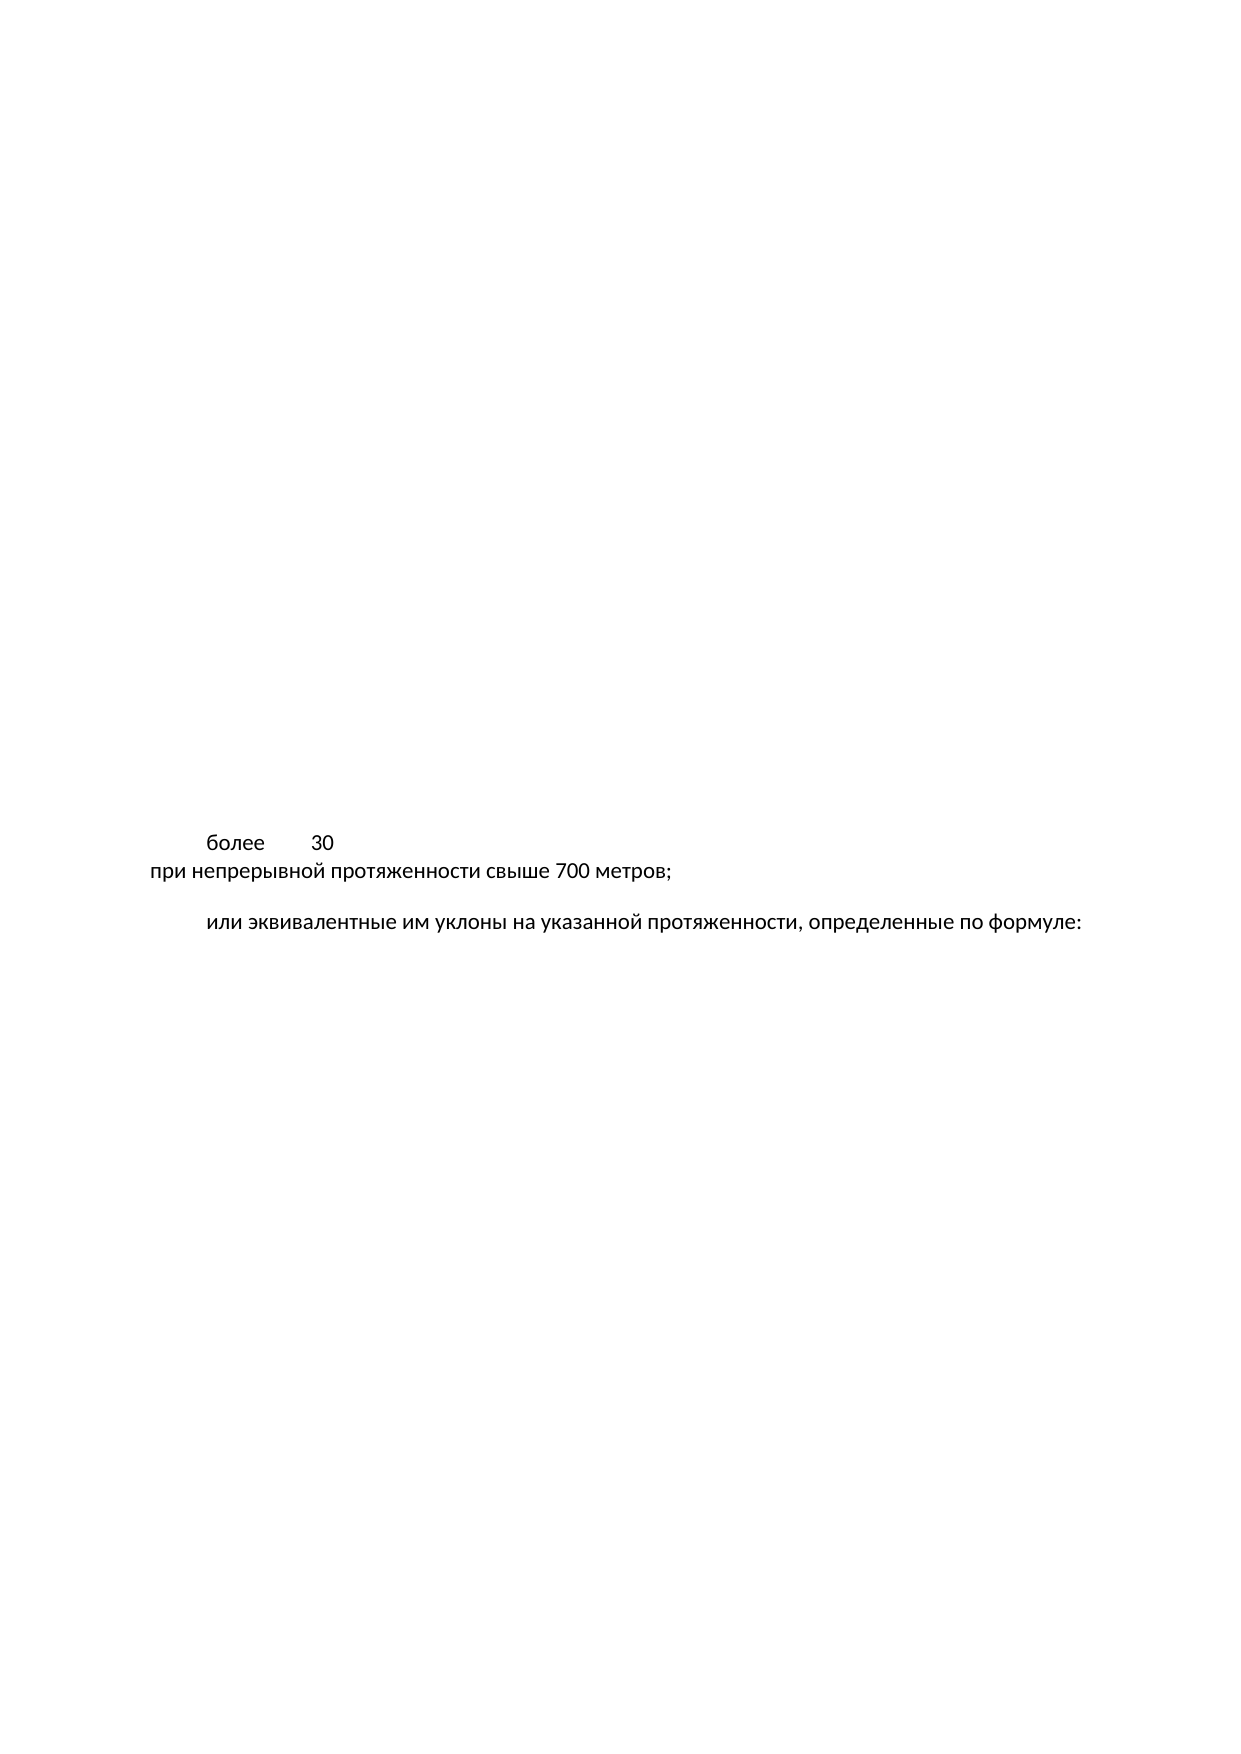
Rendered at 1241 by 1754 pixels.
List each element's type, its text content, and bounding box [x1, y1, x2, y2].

text или эквивалентные им уклоны на указанной протяженности, определенные по формуле: [150, 907, 1090, 935]
text более 30 при непрерывной протяженности свыше 700 метров; [150, 150, 1090, 884]
